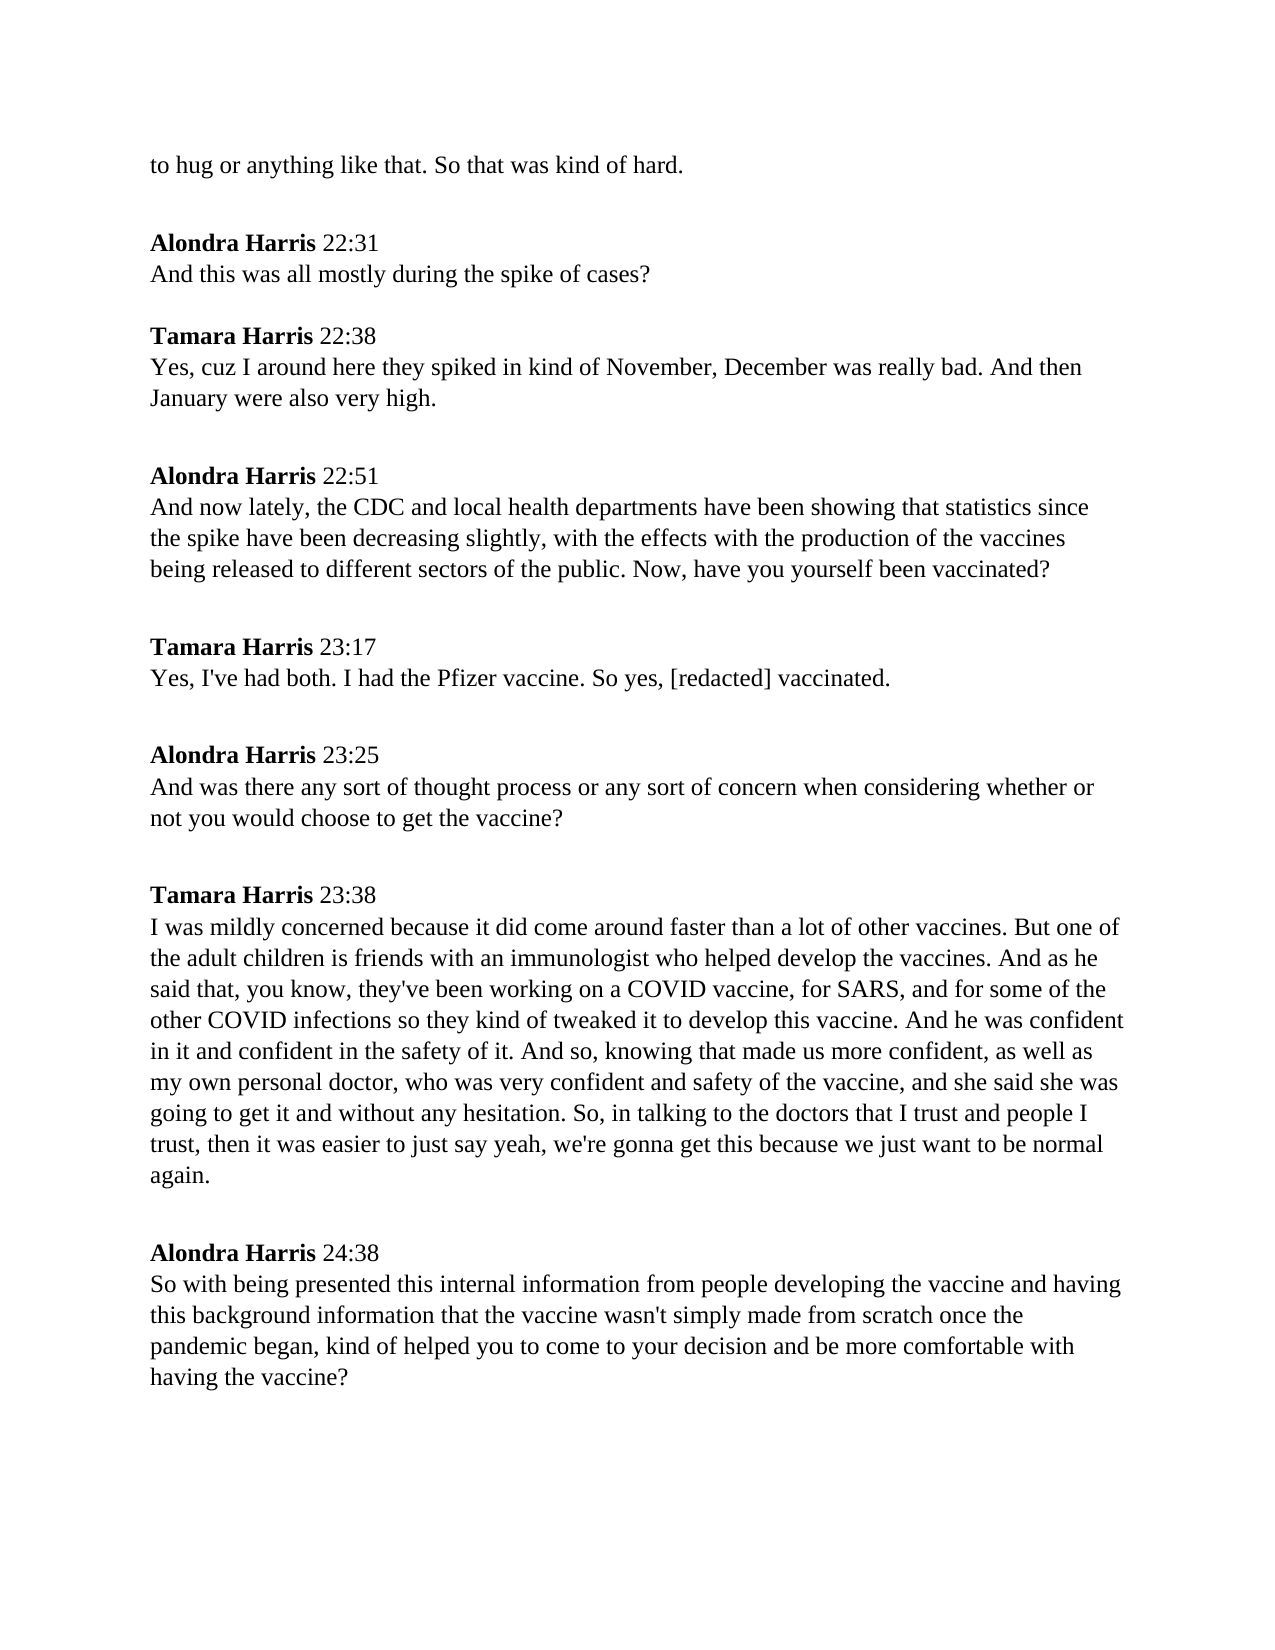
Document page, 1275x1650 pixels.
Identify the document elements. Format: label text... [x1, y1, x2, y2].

text Alondra Harris 22:31 And this was all mostly during the spike of cases? Tamara Harris 22:38 Yes, cuz I around here they spiked in kind of November, December was really bad. And then January were also very high. [150, 228, 1125, 442]
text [150, 150, 1125, 209]
text Alondra Harris 23:25 And was there any sort of thought process or any sort of concern when considering whether or not you would choose to get the vaccine? [150, 741, 1125, 862]
text Tamara Harris 23:38 I was mildly concerned because it did come around faster than a lot of other vaccines. But one of the adult children is friends with an immunologist who helped develop the vaccines. And as he said that, you know, they've been working on a COVID vaccine, for SARS, and for some of the other COVID infections so they kind of tweaked it to develop this vaccine. And he was confident in it and confident in the safety of it. And so, knowing that made us more confident, as well as my own personal doctor, who was very confident and safety of the vaccine, and she said she was going to get it and without any hesitation. So, in talking to the doctors that I trust and people I trust, then it was easier to just say yeah, we're gonna get this because we just want to be normal again. [150, 881, 1125, 1219]
text Tamara Harris 23:17 Yes, I've had both. I had the Pfizer vaccine. So yes, [redacted] vaccinated. [150, 632, 1125, 722]
text Alondra Harris 24:38 So with being presented this internal information from people developing the vaccine and having this background information that the vaccine wasn't simply made from scratch once the pandemic began, kind of helped you to come to your decision and be more comfortable with having the vaccine? [150, 1238, 1125, 1421]
text Alondra Harris 22:51 And now lately, the CDC and local health departments have been showing that statistics since the spike have been decreasing slightly, with the effects with the production of the vaccines being released to different sectors of the public. Now, have you yourself been vaccinated? [150, 461, 1125, 613]
